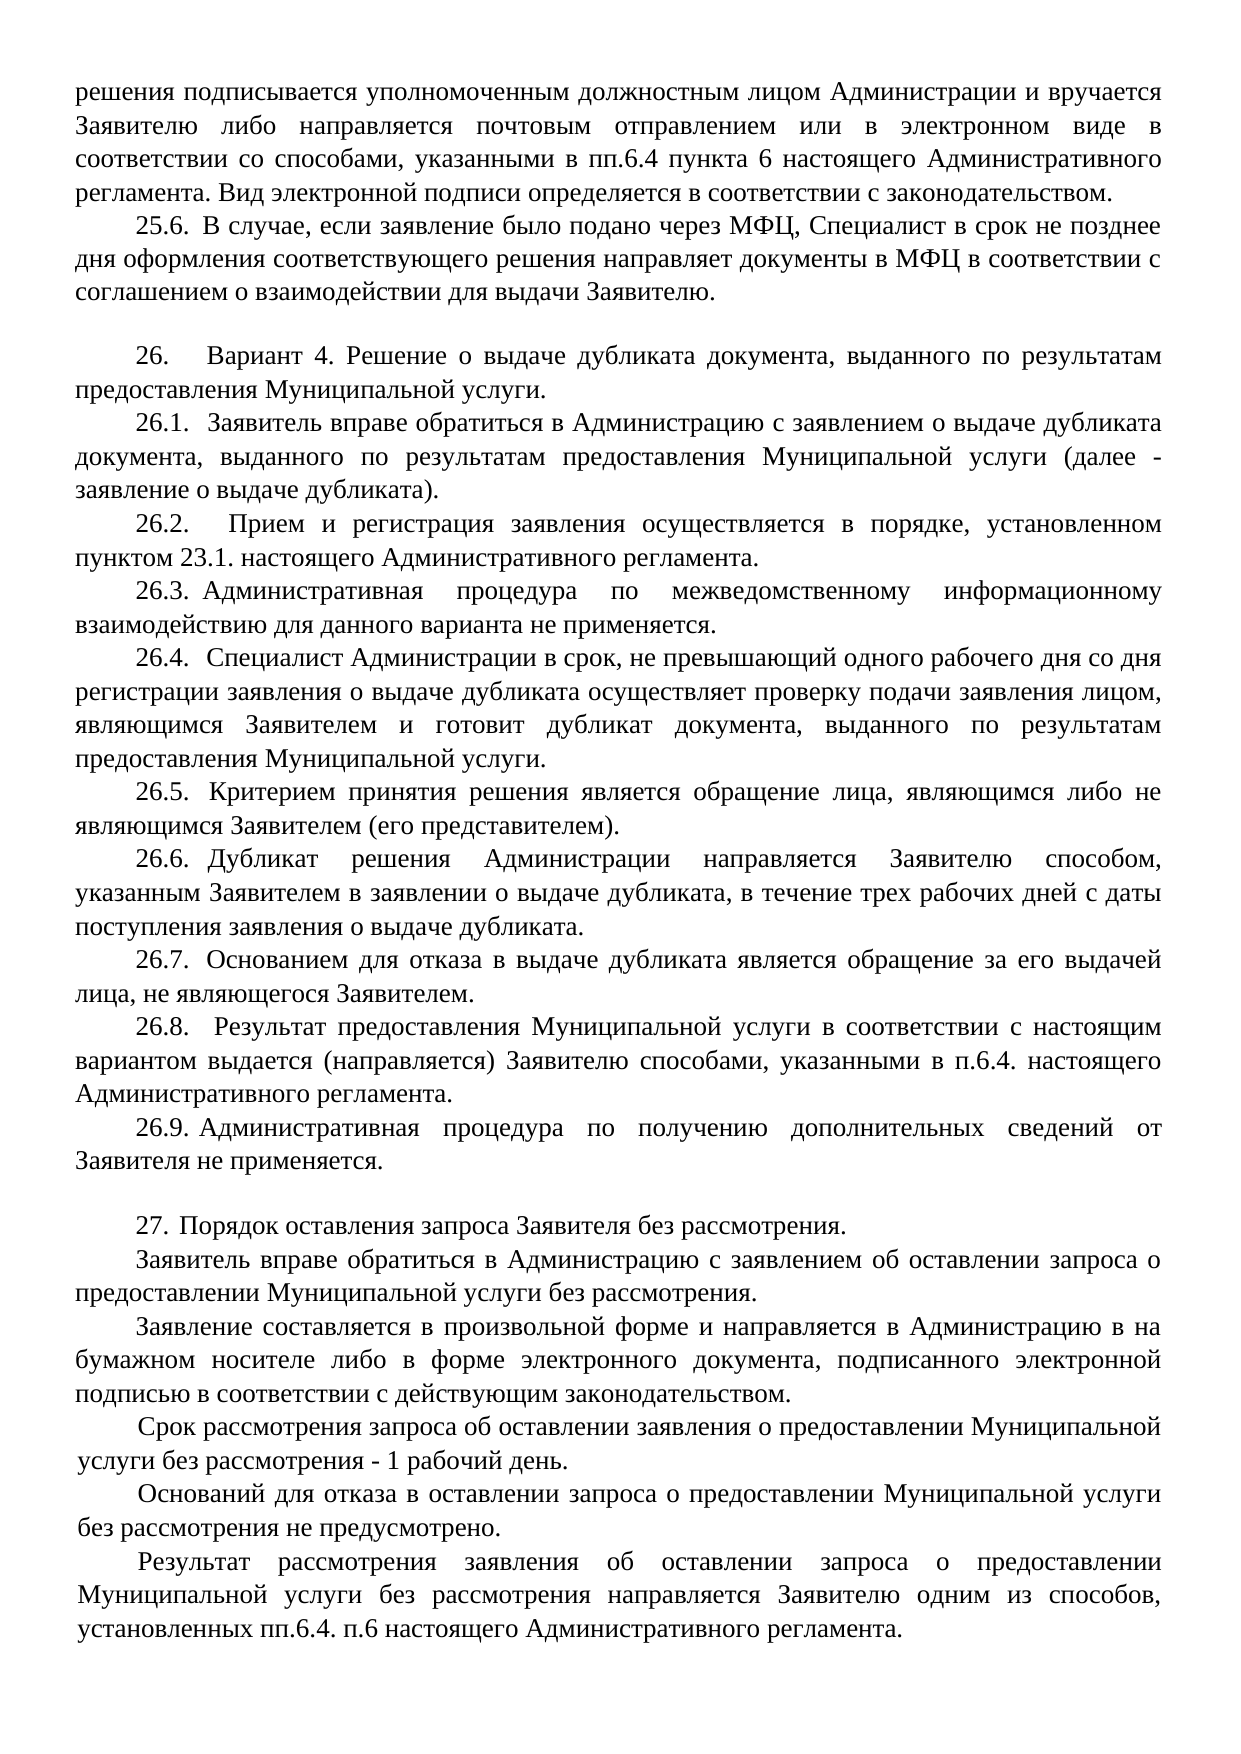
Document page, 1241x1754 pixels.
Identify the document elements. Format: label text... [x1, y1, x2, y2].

list Вариант 4. Решение о выдаче дубликата документа, выданного по результатам предоставления Муниципальной услуги. [75, 338, 1163, 405]
list Критерием принятия решения является обращение лица, являющимся либо не являющимся Заявителем (его представителем). [75, 774, 1163, 841]
list Дубликат решения Администрации направляется Заявителю способом, указанным Заявителем в заявлении о выдаче дубликата, в течение трех рабочих дней с даты поступления заявления о выдаче дубликата. [75, 841, 1163, 942]
list Порядок оставления запроса Заявителя без рассмотрения. [75, 1208, 1165, 1241]
list Заявитель вправе обратиться в Администрацию с заявлением о выдаче дубликата документа, выданного по результатам предоставления Муниципальной услуги (далее - заявление о выдаче дубликата). [75, 405, 1163, 506]
list Прием и регистрация заявления осуществляется в порядке, установленном пунктом 23.1. настоящего Административного регламента. [75, 506, 1163, 573]
list Основанием для отказа в выдаче дубликата является обращение за его выдачей лица, не являющегося Заявителем. [75, 942, 1163, 1009]
list Административная процедура по межведомственному информационному взаимодействию для данного варианта не применяется. [75, 573, 1163, 640]
list Специалист Администрации в срок, не превышающий одного рабочего дня со дня регистрации заявления о выдаче дубликата осуществляет проверку подачи заявления лицом, являющимся Заявителем и готовит дубликат документа, выданного по результатам предоставления Муниципальной услуги. [75, 640, 1163, 774]
text Результат рассмотрения заявления об оставлении запроса о предоставлении Муниципальной услуги без рассмотрения направляется Заявителю одним из способов, установленных пп.6.4. п.6 настоящего Административного регламента. [77, 1543, 1163, 1644]
list В случае, если заявление было подано через МФЦ, Специалист в срок не позднее дня оформления соответствующего решения направляет документы в МФЦ в соответствии с соглашением о взаимодействии для выдачи Заявителю. [75, 208, 1163, 307]
list Административная процедура по получению дополнительных сведений от Заявителя не применяется. [75, 1109, 1163, 1176]
text Срок рассмотрения запроса об оставлении заявления о предоставлении Муниципальной услуги без рассмотрения - 1 рабочий день. [77, 1409, 1163, 1476]
list Результат предоставления Муниципальной услуги в соответствии с настоящим вариантом выдается (направляется) Заявителю способами, указанными в п.6.4. настоящего Административного регламента. [75, 1009, 1163, 1109]
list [75, 74, 1163, 208]
text Заявитель вправе обратиться в Администрацию с заявлением об оставлении запроса о предоставлении Муниципальной услуги без рассмотрения. [75, 1241, 1163, 1308]
text Оснований для отказа в оставлении запроса о предоставлении Муниципальной услуги без рассмотрения не предусмотрено. [77, 1476, 1163, 1543]
text Заявление составляется в произвольной форме и направляется в Администрацию в на бумажном носителе либо в форме электронного документа, подписанного электронной подписью в соответствии с действующим законодательством. [75, 1308, 1163, 1409]
